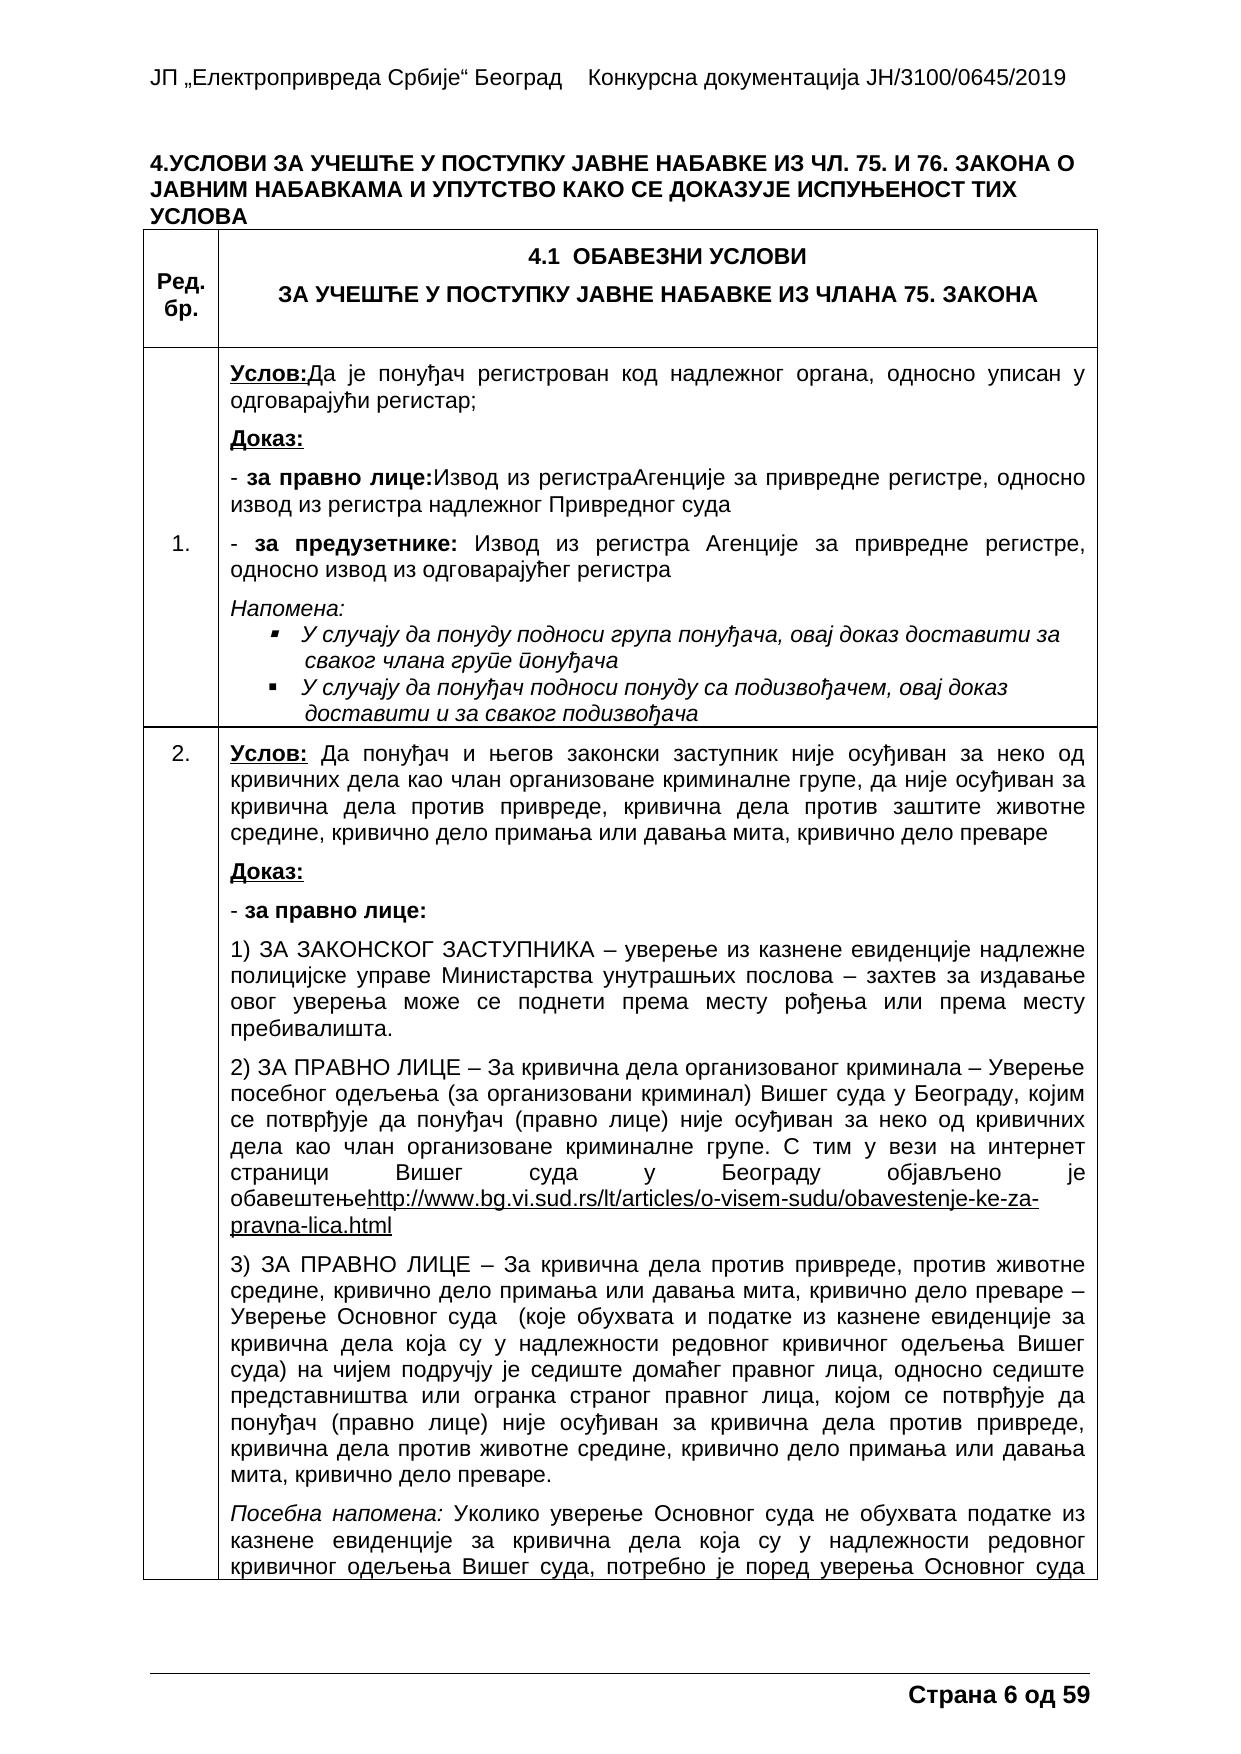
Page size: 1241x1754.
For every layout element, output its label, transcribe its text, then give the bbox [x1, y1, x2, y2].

table_cell 1. [144, 348, 218, 726]
table_cell 2. [144, 728, 218, 1579]
table_cell Услов:Да је понуђач регистрован код надлежног органа, односно уписан у одговарајући регистар; Доказ: - за правно лице:Извод из регистраАгенције за привредне регистре, односно извод из регистра надлежног Привредног суда - за предузетнике: Извод из регистра Агенције за привредне регистре, односно извод из одговарајућег регистра Напомена: У случају да понуду подноси група понуђача, овај доказ доставити за сваког члана групе понуђача У случају да понуђач подноси понуду са подизвођачем, овај доказ доставити и за сваког подизвођача [219, 348, 1097, 726]
subtitle 4.УСЛОВИ ЗА УЧЕШЋЕ У ПОСТУПКУ ЈАВНЕ НАБАВКЕ ИЗ ЧЛ. 75. И 76. ЗАКОНА О ЈАВНИМ НАБАВКАМА И УПУТСТВО КАКО СЕ ДОКАЗУЈЕ ИСПУЊЕНОСТ ТИХ УСЛОВА [150, 150, 1090, 229]
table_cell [219, 728, 1097, 1579]
table_header 4.1 ОБАВЕЗНИ УСЛОВИ ЗА УЧЕШЋЕ У ПОСТУПКУ ЈАВНЕ НАБАВКЕ ИЗ ЧЛАНА 75. ЗАКОНА [219, 230, 1097, 347]
table_header Ред. бр. [144, 230, 218, 347]
